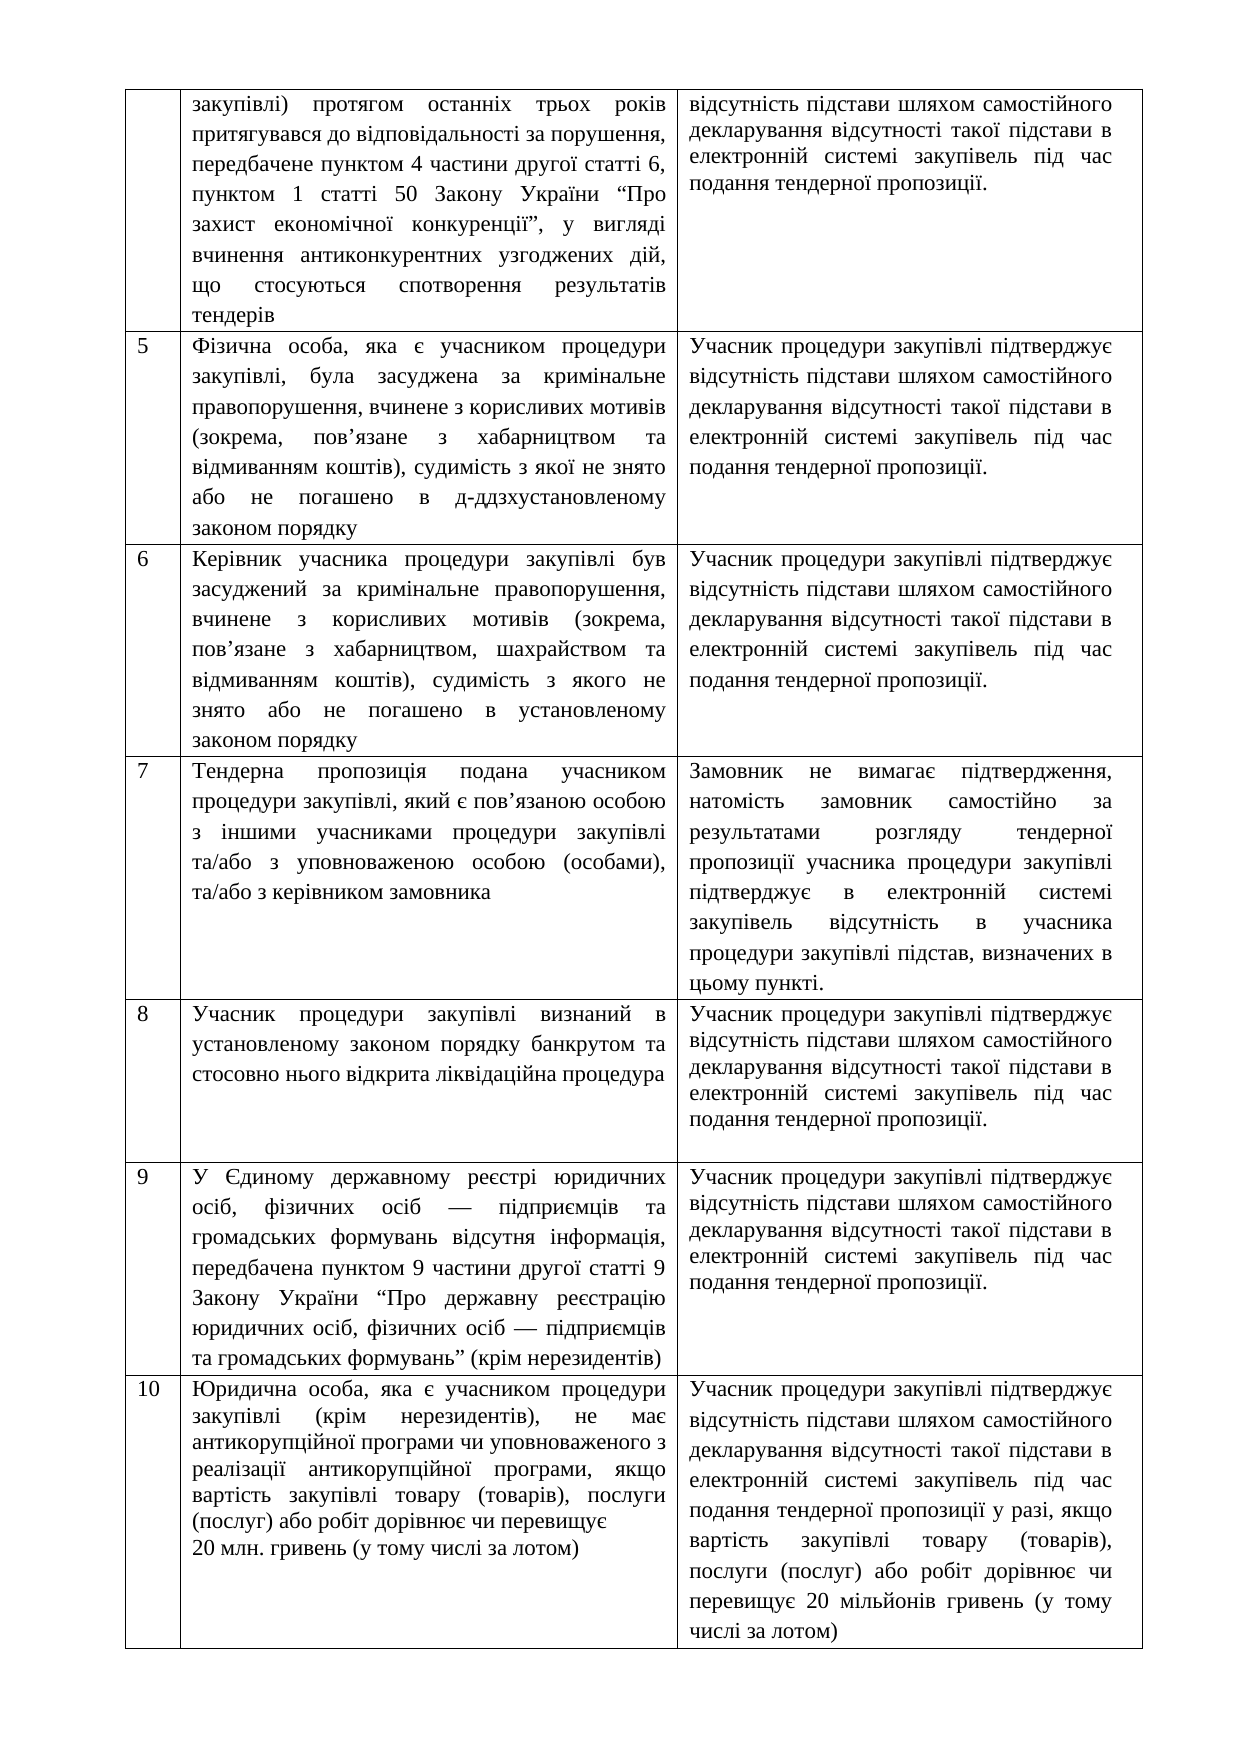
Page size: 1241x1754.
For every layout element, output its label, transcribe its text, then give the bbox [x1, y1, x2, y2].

table_cell У Єдиному державному реєстрі юридичних осіб, фізичних осіб — підприємців та громадських формувань відсутня інформація, передбачена пунктом 9 частини другої статті 9 Закону України “Про державну реєстрацію юридичних осіб, фізичних осіб — підприємців та громадських формувань” (крім нерезидентів) [181, 1163, 677, 1374]
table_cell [181, 90, 677, 331]
table_cell Учасник процедури закупівлі підтверджує відсутність підстави шляхом самостійного декларування відсутності такої підстави в електронній системі закупівель під час подання тендерної пропозиції у разі, якщо вартість закупівлі товару (товарів), послуги (послуг) або робіт дорівнює чи перевищує 20 мільйонів гривень (у тому числі за лотом) [678, 1376, 1142, 1647]
table_cell Керівник учасника процедури закупівлі був засуджений за кримінальне правопорушення, вчинене з корисливих мотивів (зокрема, пов’язане з хабарництвом, шахрайством та відмиванням коштів), судимість з якого не знято або не погашено в установленому законом порядку [181, 545, 677, 756]
table_cell 4 [126, 90, 180, 331]
table_cell 7 [126, 757, 180, 999]
table_cell 8 [126, 1000, 180, 1162]
table_cell 10 [126, 1376, 180, 1647]
table_cell 6 [126, 545, 180, 756]
table_cell Тендерна пропозиція подана учасником процедури закупівлі, який є пов’язаною особою з іншими учасниками процедури закупівлі та/або з уповноваженою особою (особами), та/або з керівником замовника [181, 757, 677, 999]
table_cell 9 [126, 1163, 180, 1374]
table_cell Учасник процедури закупівлі визнаний в установленому законом порядку банкрутом та стосовно нього відкрита ліквідаційна процедура [181, 1000, 677, 1162]
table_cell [678, 90, 1142, 331]
table_cell 5 [126, 332, 180, 544]
table_cell Юридична особа, яка є учасником процедури закупівлі (крім нерезидентів), не має антикорупційної програми чи уповноваженого з реалізації антикорупційної програми, якщо вартість закупівлі товару (товарів), послуги (послуг) або робіт дорівнює чи перевищує 20 млн. гривень (у тому числі за лотом) [181, 1376, 677, 1647]
table_cell Фізична особа, яка є учасником процедури закупівлі, була засуджена за кримінальне правопорушення, вчинене з корисливих мотивів (зокрема, пов’язане з хабарництвом та відмиванням коштів), судимість з якої не знято або не погашено в д-ддзхустановленому законом порядку [181, 332, 677, 544]
table_cell Замовник не вимагає підтвердження, натомість замовник самостійно за результатами розгляду тендерної пропозиції учасника процедури закупівлі підтверджує в електронній системі закупівель відсутність в учасника процедури закупівлі підстав, визначених в цьому пункті. [678, 757, 1142, 999]
